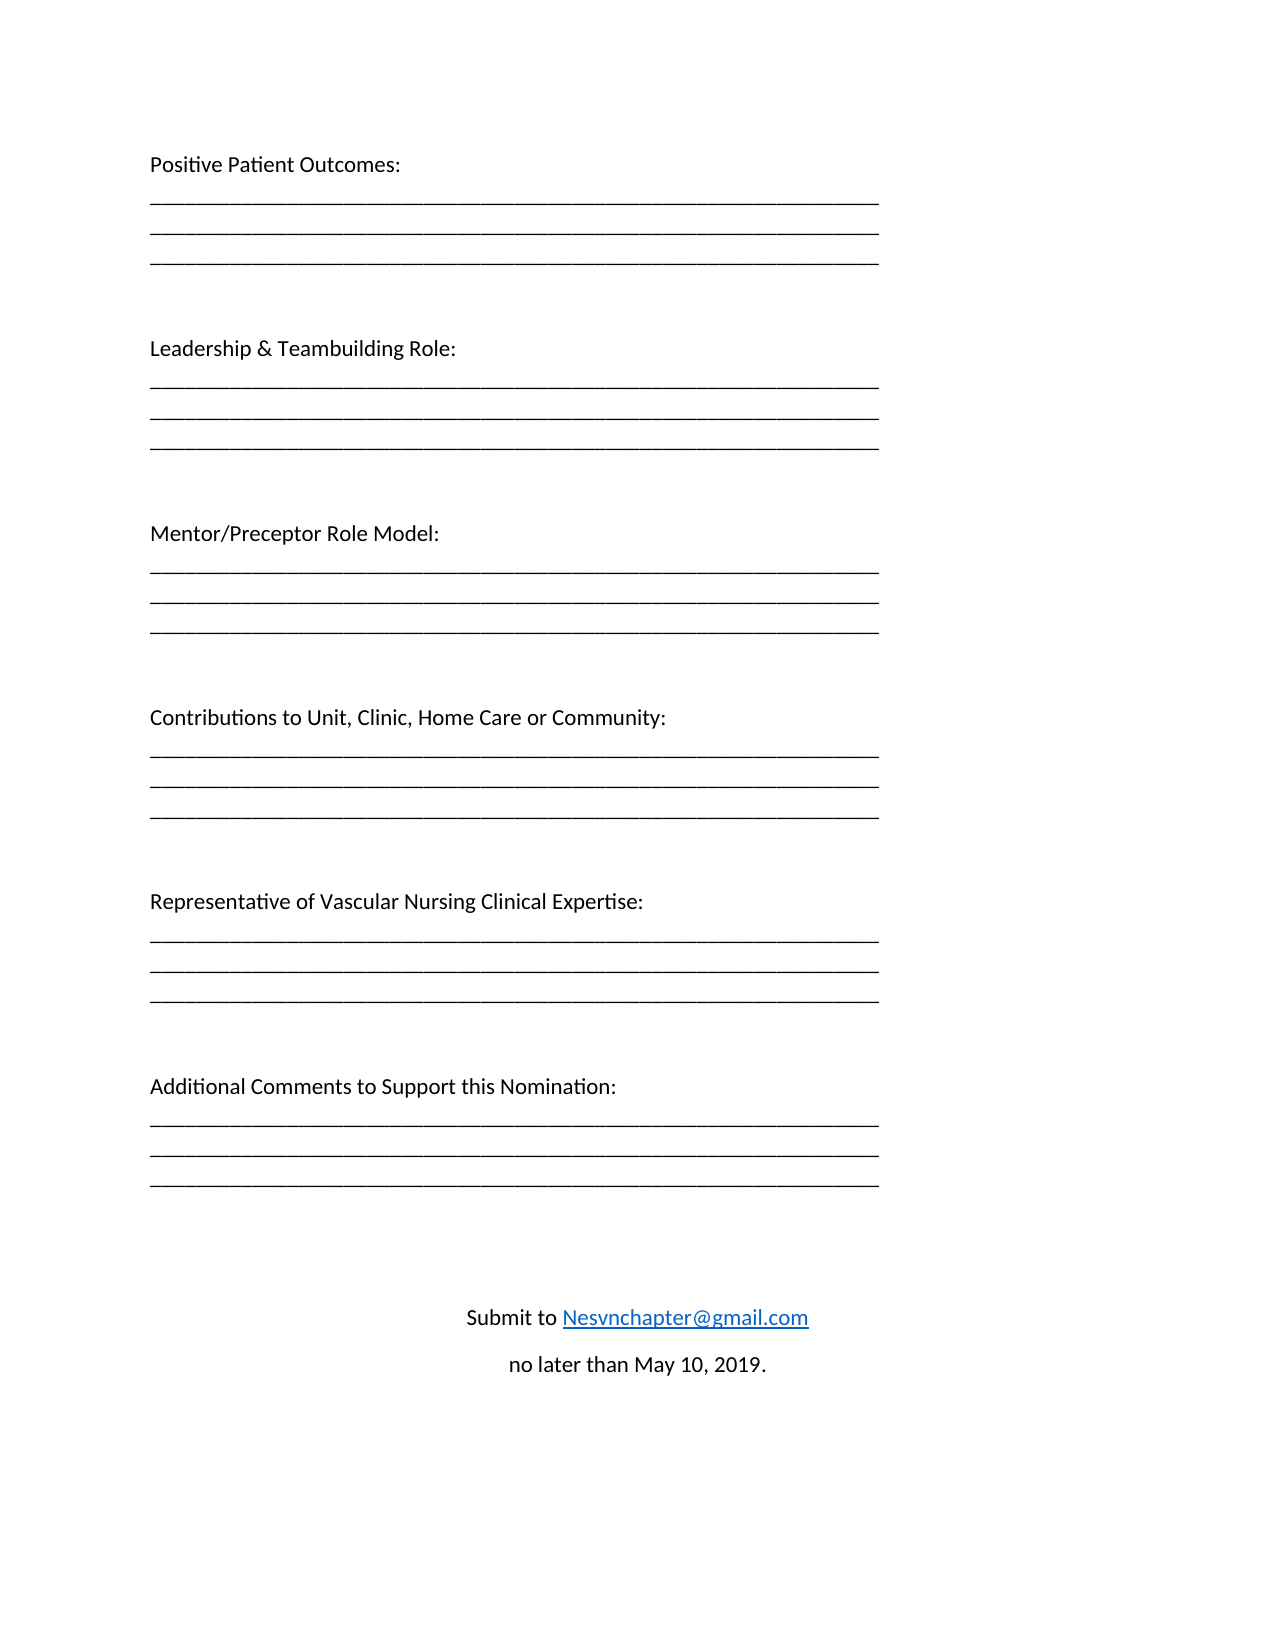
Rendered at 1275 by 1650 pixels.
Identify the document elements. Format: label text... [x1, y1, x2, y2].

text Submit to Nesvnchapter@gmail.com [150, 1303, 1125, 1331]
text Leadership & Teambuilding Role: ________________________________________________________________ ________________________________________________________________ ________________________________________________________________ [150, 334, 1125, 453]
text Representative of Vascular Nursing Clinical Expertise: ________________________________________________________________ ________________________________________________________________ ________________________________________________________________ [150, 887, 1125, 1006]
text no later than May 10, 2019. [150, 1350, 1125, 1378]
text Mentor/Preceptor Role Model: ________________________________________________________________ ________________________________________________________________ ________________________________________________________________ [150, 519, 1125, 637]
text Contributions to Unit, Clinic, Home Care or Community: ________________________________________________________________ ________________________________________________________________ ________________________________________________________________ [150, 703, 1125, 822]
text Positive Patient Outcomes: ________________________________________________________________ ________________________________________________________________ ________________________________________________________________ [150, 150, 1125, 269]
text Additional Comments to Support this Nomination: ________________________________________________________________ ________________________________________________________________ ________________________________________________________________ [150, 1072, 1125, 1191]
